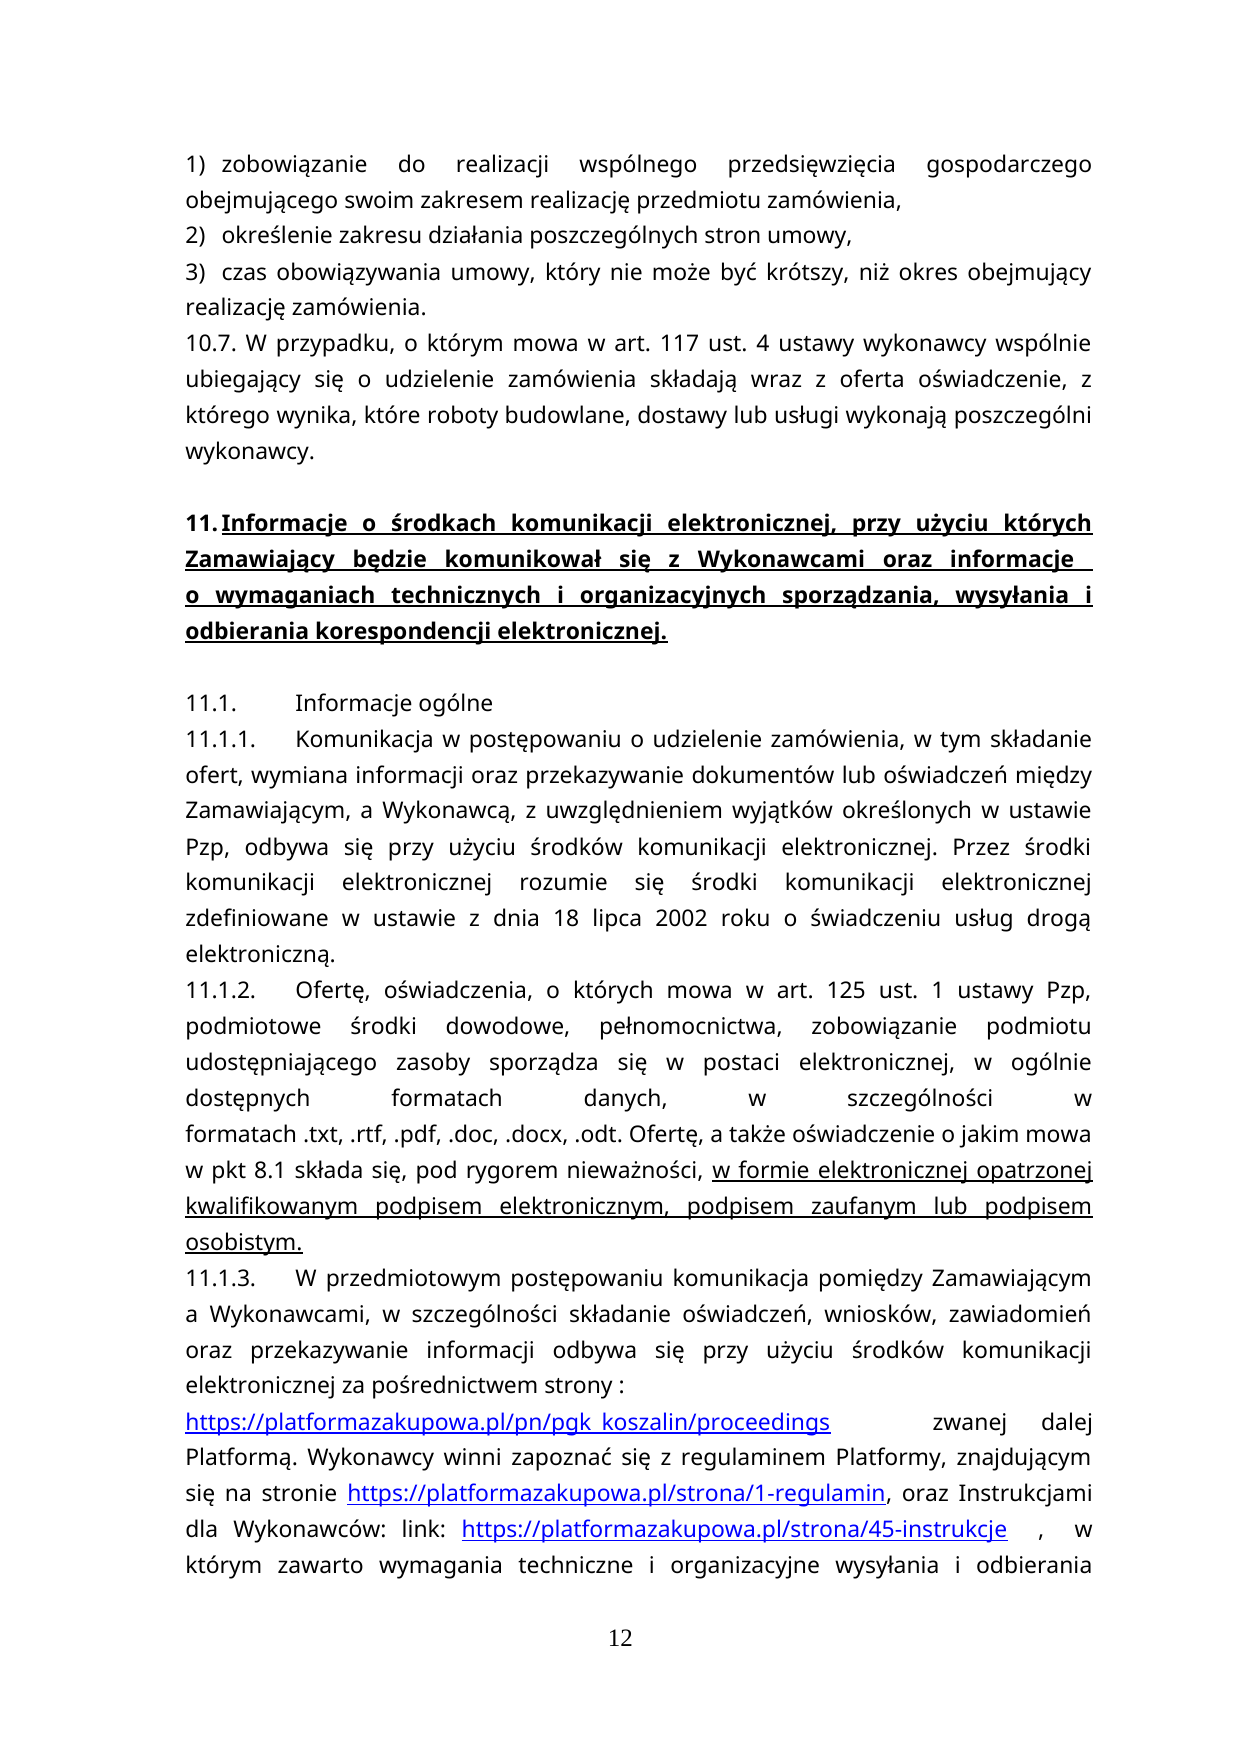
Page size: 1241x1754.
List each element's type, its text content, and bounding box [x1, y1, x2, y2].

text 2) określenie zakresu działania poszczególnych stron umowy, [185, 219, 1093, 251]
text 11.1.2. Ofertę, oświadczenia, o których mowa w art. 125 ust. 1 ustawy Pzp, podmiotowe środki dowodowe, pełnomocnictwa, zobowiązanie podmiotu udostępniającego zasoby sporządza się w postaci elektronicznej, w ogólnie dostępnych formatach danych, w szczególności w formatach .txt, .rtf, .pdf, .doc, .docx, .odt. Ofertę, a także oświadczenie o jakim mowa w pkt 8.1 składa się, pod rygorem nieważności, w formie elektronicznej opatrzonej kwalifikowanym podpisem elektronicznym, podpisem zaufanym lub podpisem osobistym. [185, 974, 1093, 1216]
text 11. Informacje o środkach komunikacji elektronicznej, przy użyciu których Zamawiający będzie komunikował się z Wykonawcami oraz informacje o wymaganiach technicznych i organizacyjnych sporządzania, wysyłania i odbierania korespondencji elektronicznej. [185, 607, 1093, 646]
text 10.7. W przypadku, o którym mowa w art. 117 ust. 4 ustawy wykonawcy wspólnie ubiegający się o udzielenie zamówienia składają wraz z oferta oświadczenie, z którego wynika, które roboty budowlane, dostawy lub usługi wykonają poszczególni wykonawcy. [185, 327, 1093, 466]
text 3) czas obowiązywania umowy, który nie może być krótszy, niż okres obejmujący realizację zamówienia. [185, 255, 1093, 323]
text 11. Informacje o środkach komunikacji elektronicznej, przy użyciu których Zamawiający będzie komunikował się z Wykonawcami oraz informacje o wymaganiach technicznych i organizacyjnych sporządzania, wysyłania i odbierania korespondencji elektronicznej. [185, 507, 1093, 569]
text 11. Informacje o środkach komunikacji elektronicznej, przy użyciu których Zamawiający będzie komunikował się z Wykonawcami oraz informacje o wymaganiach technicznych i organizacyjnych sporządzania, wysyłania i odbierania korespondencji elektronicznej. [185, 571, 1093, 605]
text 11.1.3. W przedmiotowym postępowaniu komunikacja pomiędzy Zamawiającym a Wykonawcami, w szczególności składanie oświadczeń, wniosków, zawiadomień oraz przekazywanie informacji odbywa się przy użyciu środków komunikacji elektronicznej za pośrednictwem strony : [185, 1262, 1093, 1401]
text 11.1.1. Komunikacja w postępowaniu o udzielenie zamówienia, w tym składanie ofert, wymiana informacji oraz przekazywanie dokumentów lub oświadczeń między Zamawiającym, a Wykonawcą, z uwzględnieniem wyjątków określonych w ustawie Pzp, odbywa się przy użyciu środków komunikacji elektronicznej. Przez środki komunikacji elektronicznej rozumie się środki komunikacji elektronicznej zdefiniowane w ustawie z dnia 18 lipca 2002 roku o świadczeniu usług drogą elektroniczną. [185, 723, 1093, 969]
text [185, 1405, 1093, 1580]
text 11.1.2. Ofertę, oświadczenia, o których mowa w art. 125 ust. 1 ustawy Pzp, podmiotowe środki dowodowe, pełnomocnictwa, zobowiązanie podmiotu udostępniającego zasoby sporządza się w postaci elektronicznej, w ogólnie dostępnych formatach danych, w szczególności w formatach .txt, .rtf, .pdf, .doc, .docx, .odt. Ofertę, a także oświadczenie o jakim mowa w pkt 8.1 składa się, pod rygorem nieważności, w formie elektronicznej opatrzonej kwalifikowanym podpisem elektronicznym, podpisem zaufanym lub podpisem osobistym. [185, 1218, 1093, 1257]
text 11.1. Informacje ogólne [185, 687, 1093, 718]
text 1) zobowiązanie do realizacji wspólnego przedsięwzięcia gospodarczego obejmującego swoim zakresem realizację przedmiotu zamówienia, [185, 148, 1093, 215]
